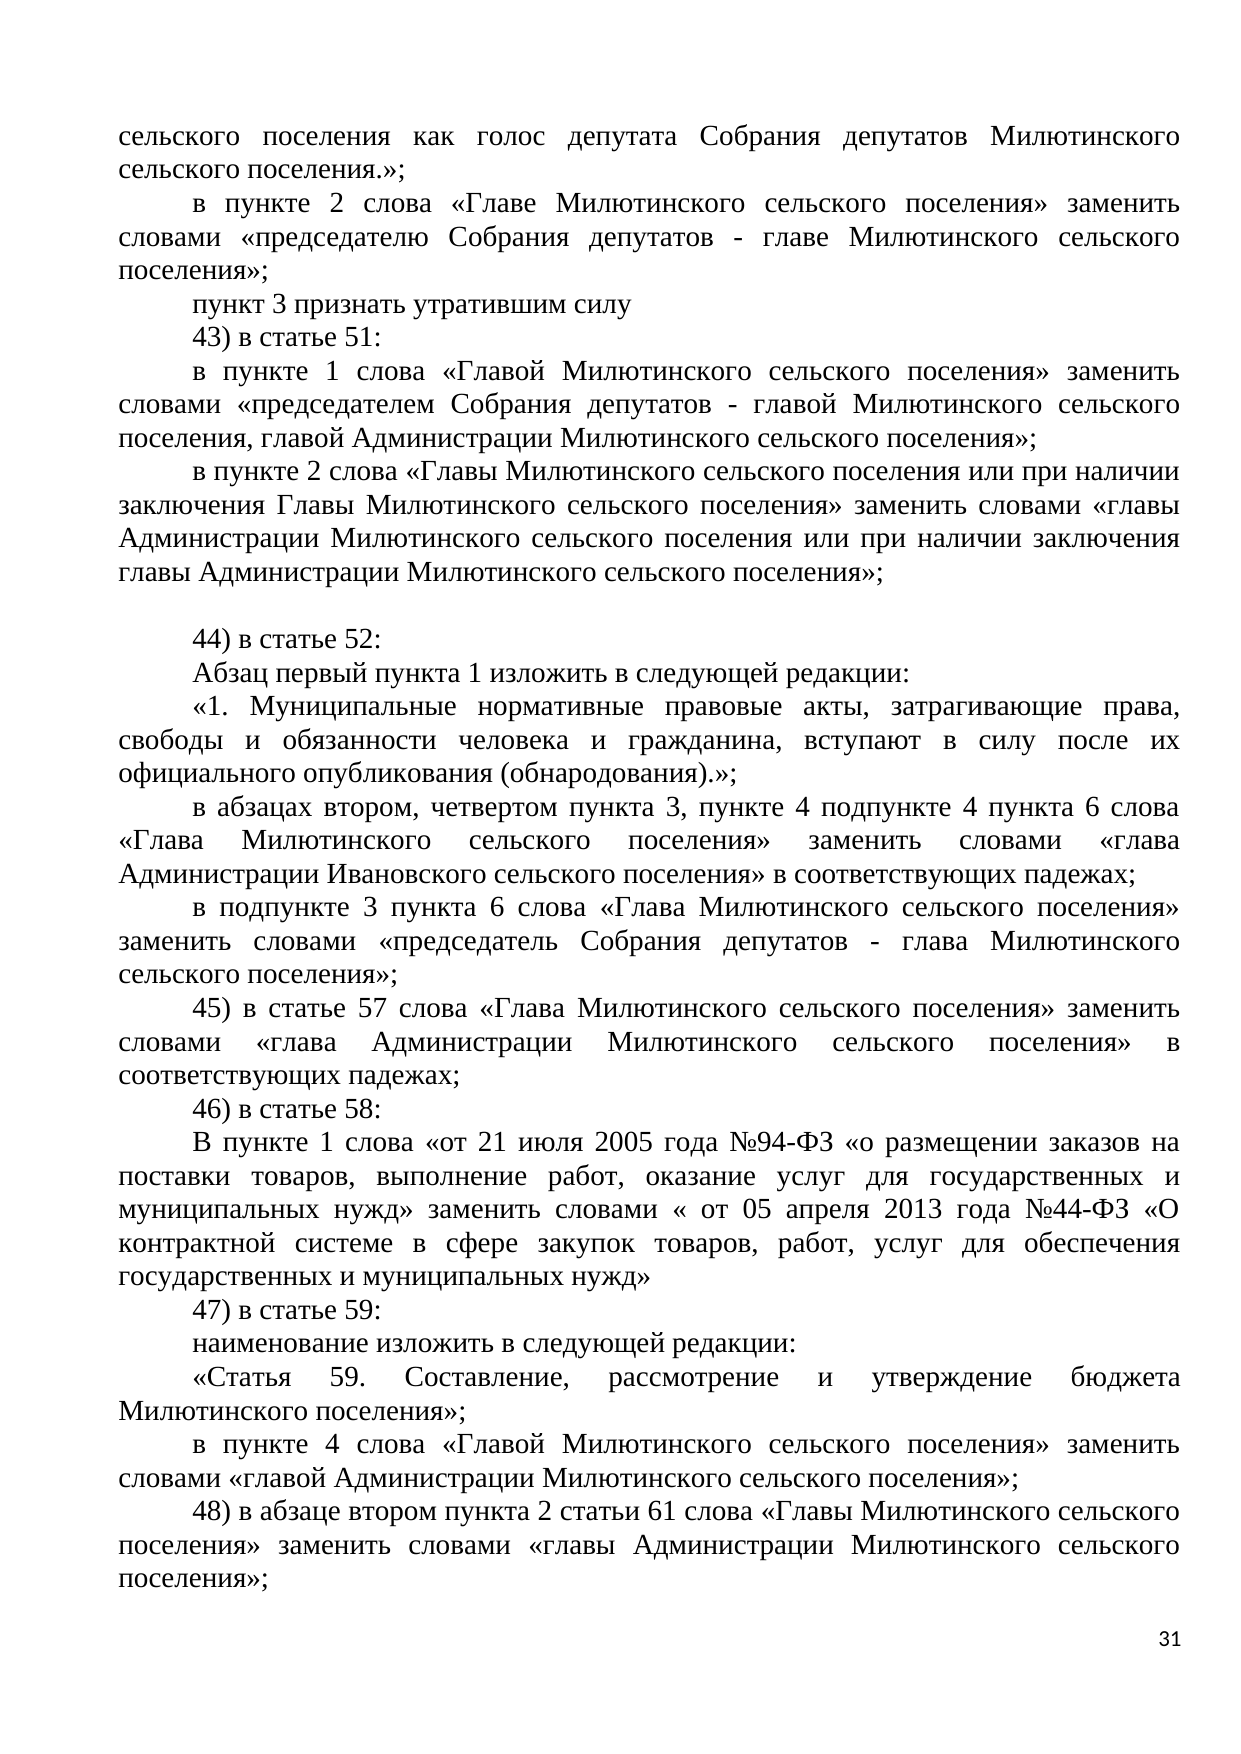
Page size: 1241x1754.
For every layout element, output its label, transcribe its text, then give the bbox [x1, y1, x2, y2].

text 44) в статье 52: [118, 621, 1181, 655]
text пункт 3 признать утратившим силу [118, 286, 1181, 319]
text в абзацах втором, четвертом пункта 3, пункте 4 подпункте 4 пункта 6 слова «Глава Милютинского сельского поселения» заменить словами «глава Администрации Ивановского сельского поселения» в соответствующих падежах; [118, 789, 1181, 889]
text 46) в статье 58: [118, 1091, 1181, 1124]
text в пункте 1 слова «Главой Милютинского сельского поселения» заменить словами «председателем Собрания депутатов - главой Милютинского сельского поселения, главой Администрации Милютинского сельского поселения»; [118, 353, 1181, 453]
text Абзац первый пункта 1 изложить в следующей редакции: [118, 655, 1181, 688]
text В пункте 1 слова «от 21 июля 2005 года №94-ФЗ «о размещении заказов на поставки товаров, выполнение работ, оказание услуг для государственных и муниципальных нужд» заменить словами « от 05 апреля 2013 года №44-ФЗ «О контрактной системе в сфере закупок товаров, работ, услуг для обеспечения государственных и муниципальных нужд» [118, 1124, 1181, 1292]
text 45) в статье 57 слова «Глава Милютинского сельского поселения» заменить словами «глава Администрации Милютинского сельского поселения» в соответствующих падежах; [118, 990, 1181, 1091]
text наименование изложить в следующей редакции: [118, 1326, 1181, 1359]
text в пункте 2 слова «Главе Милютинского сельского поселения» заменить словами «председателю Собрания депутатов - главе Милютинского сельского поселения»; [118, 185, 1181, 286]
text 43) в статье 51: [118, 319, 1181, 353]
text «1. Муниципальные нормативные правовые акты, затрагивающие права, свободы и обязанности человека и гражданина, вступают в силу после их официального опубликования (обнародования).»; [118, 688, 1181, 789]
text «Статья 59. Составление, рассмотрение и утверждение бюджета Милютинского поселения»; [118, 1359, 1181, 1426]
text в подпункте 3 пункта 6 слова «Глава Милютинского сельского поселения» заменить словами «председатель Собрания депутатов - глава Милютинского сельского поселения»; [118, 889, 1181, 990]
text 47) в статье 59: [118, 1292, 1181, 1326]
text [118, 118, 1181, 185]
text в пункте 2 слова «Главы Милютинского сельского поселения или при наличии заключения Главы Милютинского сельского поселения» заменить словами «главы Администрации Милютинского сельского поселения или при наличии заключения главы Администрации Милютинского сельского поселения»; [118, 453, 1181, 588]
text в пункте 4 слова «Главой Милютинского сельского поселения» заменить словами «главой Администрации Милютинского сельского поселения»; [118, 1426, 1181, 1493]
text 48) в абзаце втором пункта 2 статьи 61 слова «Главы Милютинского сельского поселения» заменить словами «главы Администрации Милютинского сельского поселения»; [118, 1493, 1181, 1594]
